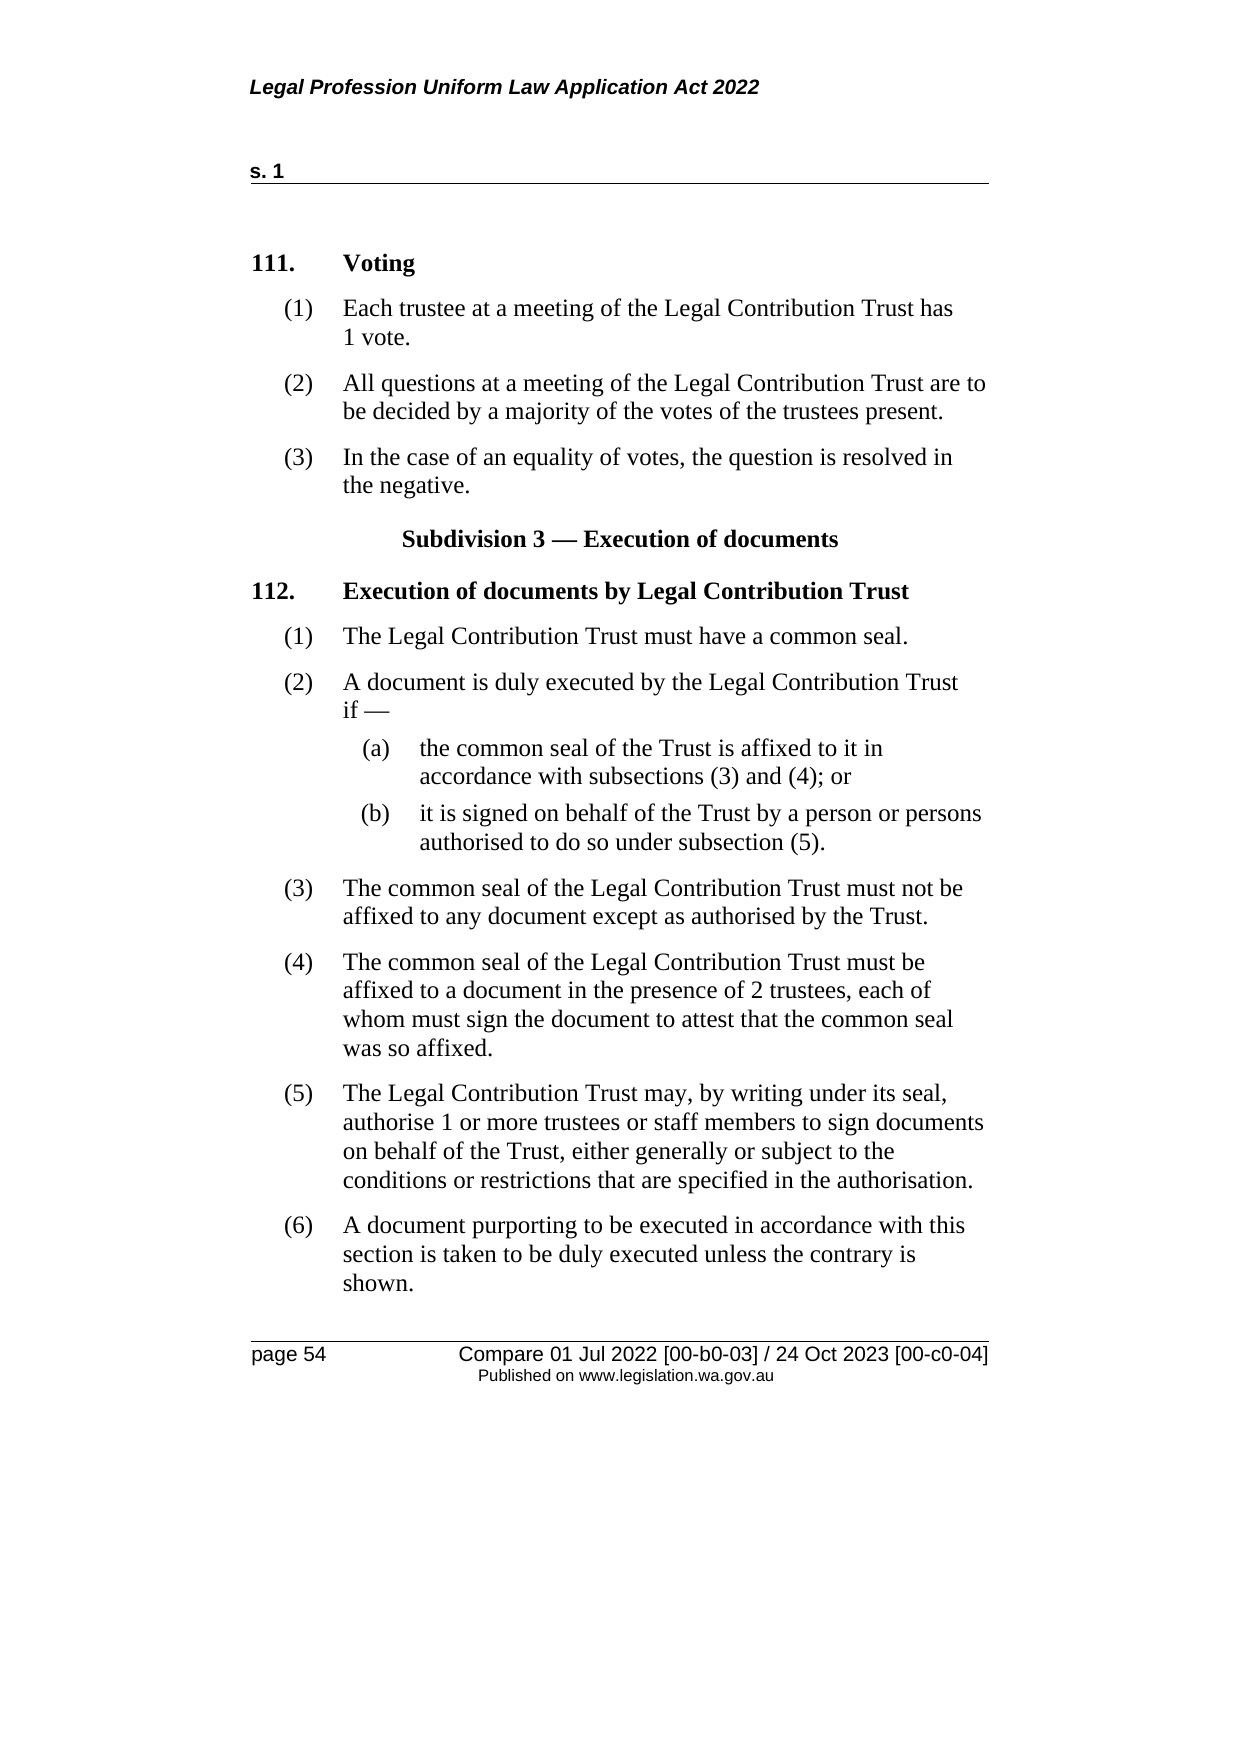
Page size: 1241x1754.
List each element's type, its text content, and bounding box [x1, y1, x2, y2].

text (a) the common seal of the Trust is affixed to it in accordance with subsections (3) and (4); or [251, 733, 989, 790]
subtitle 111. Voting [251, 248, 989, 277]
text (2) A document is duly executed by the Legal Contribution Trust if — [251, 667, 989, 724]
text (3) The common seal of the Legal Contribution Trust must not be affixed to any document except as authorised by the Trust. [251, 873, 989, 930]
text (4) The common seal of the Legal Contribution Trust must be affixed to a document in the presence of 2 trustees, each of whom must sign the document to attest that the common seal was so affixed. [251, 947, 989, 1062]
text (6) A document purporting to be executed in accordance with this section is taken to be duly executed unless the contrary is shown. [251, 1210, 989, 1296]
text (3) In the case of an equality of votes, the question is resolved in the negative. [251, 442, 989, 499]
subtitle 112. Execution of documents by Legal Contribution Trust [251, 576, 989, 605]
subtitle Subdivision 3 — Execution of documents [251, 524, 989, 553]
text (1) The Legal Contribution Trust must have a common seal. [251, 621, 989, 650]
text (2) All questions at a meeting of the Legal Contribution Trust are to be decided by a majority of the votes of the trustees present. [251, 368, 989, 425]
text (5) The Legal Contribution Trust may, by writing under its seal, authorise 1 or more trustees or staff members to sign documents on behalf of the Trust, either generally or subject to the conditions or restrictions that are specified in the authorisation. [251, 1078, 989, 1193]
text (b) it is signed on behalf of the Trust by a person or persons authorised to do so under subsection (5). [251, 798, 989, 856]
text (1) Each trustee at a meeting of the Legal Contribution Trust has 1 vote. [251, 293, 989, 351]
